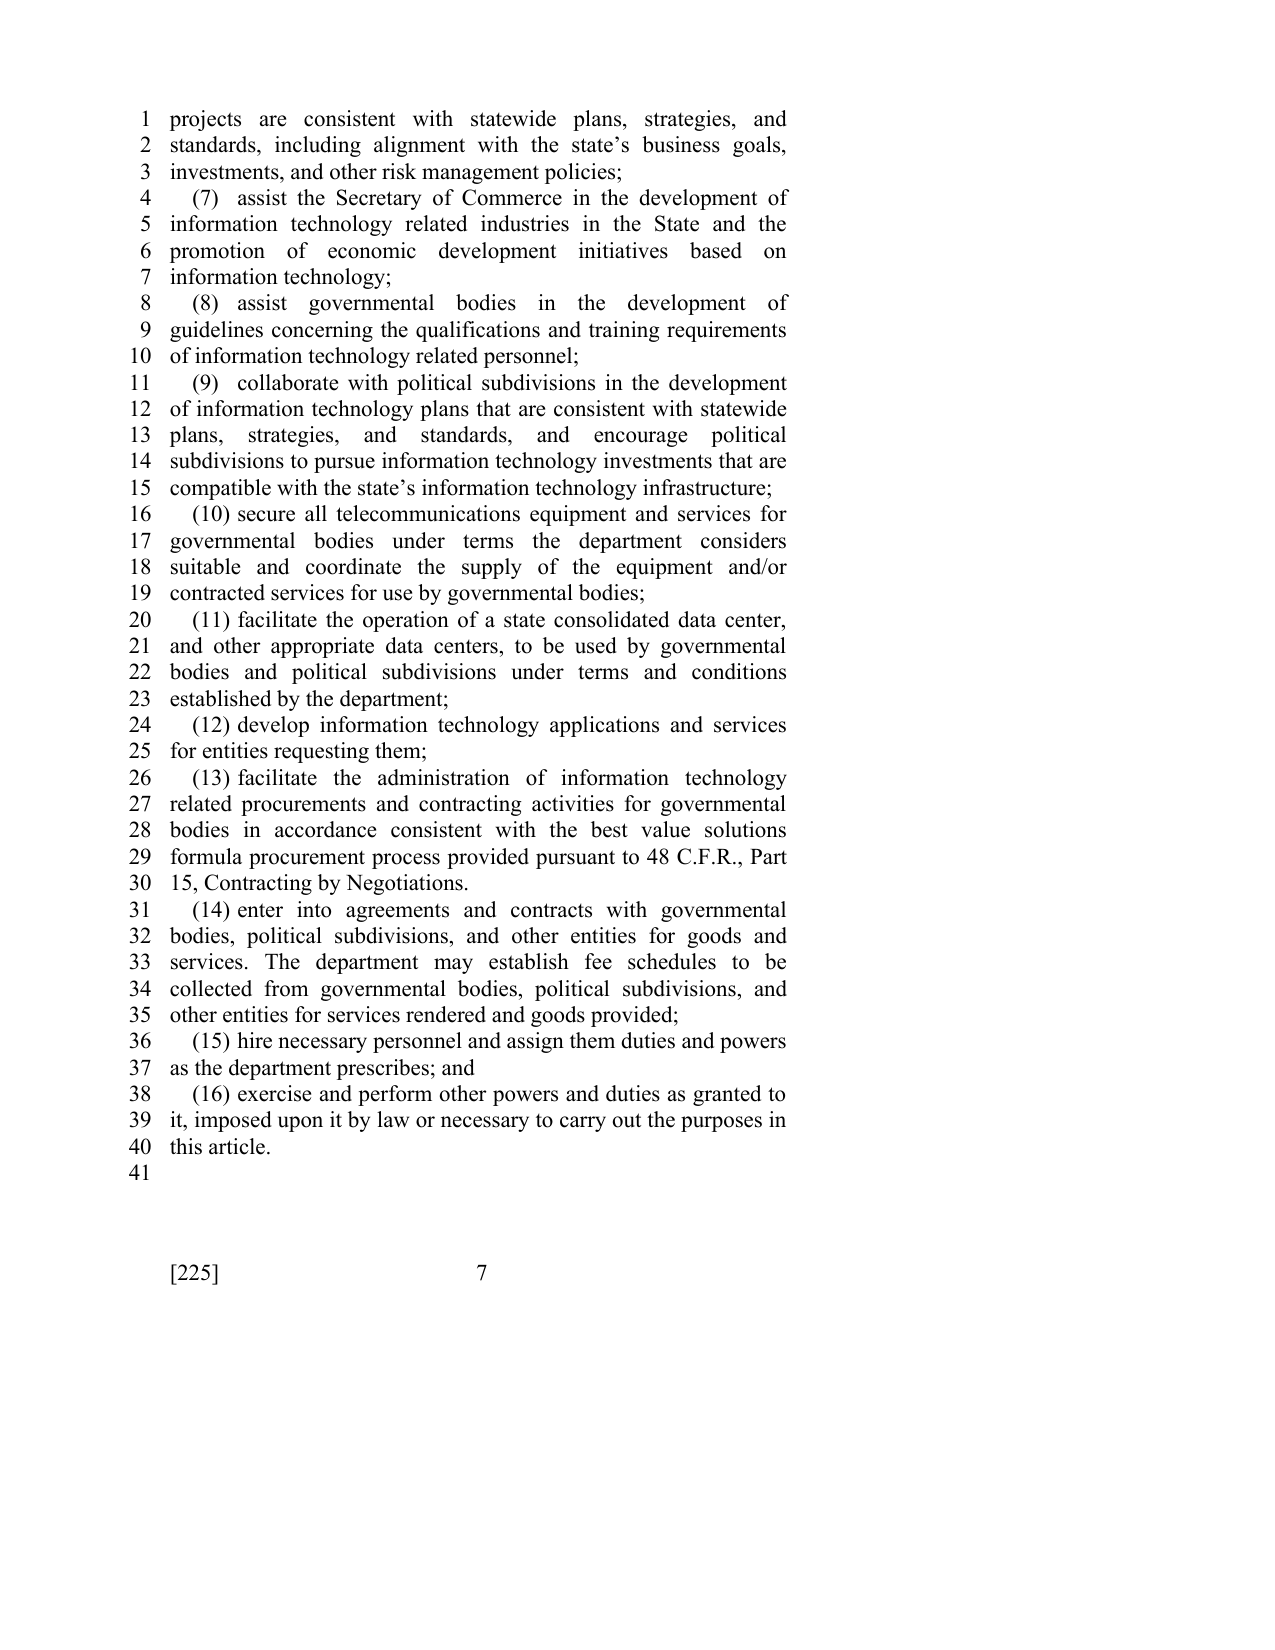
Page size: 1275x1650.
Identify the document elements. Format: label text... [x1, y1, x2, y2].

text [169, 105, 787, 184]
text (8) assist governmental bodies in the development of guidelines concerning the qualifications and training requirements of information technology related personnel; [169, 289, 787, 368]
text (12) develop information technology applications and services for entities requesting them; [169, 711, 787, 764]
text (14) enter into agreements and contracts with governmental bodies, political subdivisions, and other entities for goods and services. The department may establish fee schedules to be collected from governmental bodies, political subdivisions, and other entities for services rendered and goods provided; [169, 896, 787, 1027]
text (15) hire necessary personnel and assign them duties and powers as the department prescribes; and [169, 1027, 787, 1080]
text (7) assist the Secretary of Commerce in the development of information technology related industries in the State and the promotion of economic development initiatives based on information technology; [169, 184, 787, 289]
text (10) secure all telecommunications equipment and services for governmental bodies under terms the department considers suitable and coordinate the supply of the equipment and/or contracted services for use by governmental bodies; [169, 500, 787, 606]
text (16) exercise and perform other powers and duties as granted to it, imposed upon it by law or necessary to carry out the purposes in this article. [169, 1080, 787, 1159]
text (13) facilitate the administration of information technology related procurements and contracting activities for governmental bodies in accordance consistent with the best value solutions formula procurement process provided pursuant to 48 C.F.R., Part 15, Contracting by Negotiations. [169, 764, 787, 896]
text (11) facilitate the operation of a state consolidated data center, and other appropriate data centers, to be used by governmental bodies and political subdivisions under terms and conditions established by the department; [169, 606, 787, 711]
text (9) collaborate with political subdivisions in the development of information technology plans that are consistent with statewide plans, strategies, and standards, and encourage political subdivisions to pursue information technology investments that are compatible with the state’s information technology infrastructure; [169, 368, 787, 500]
